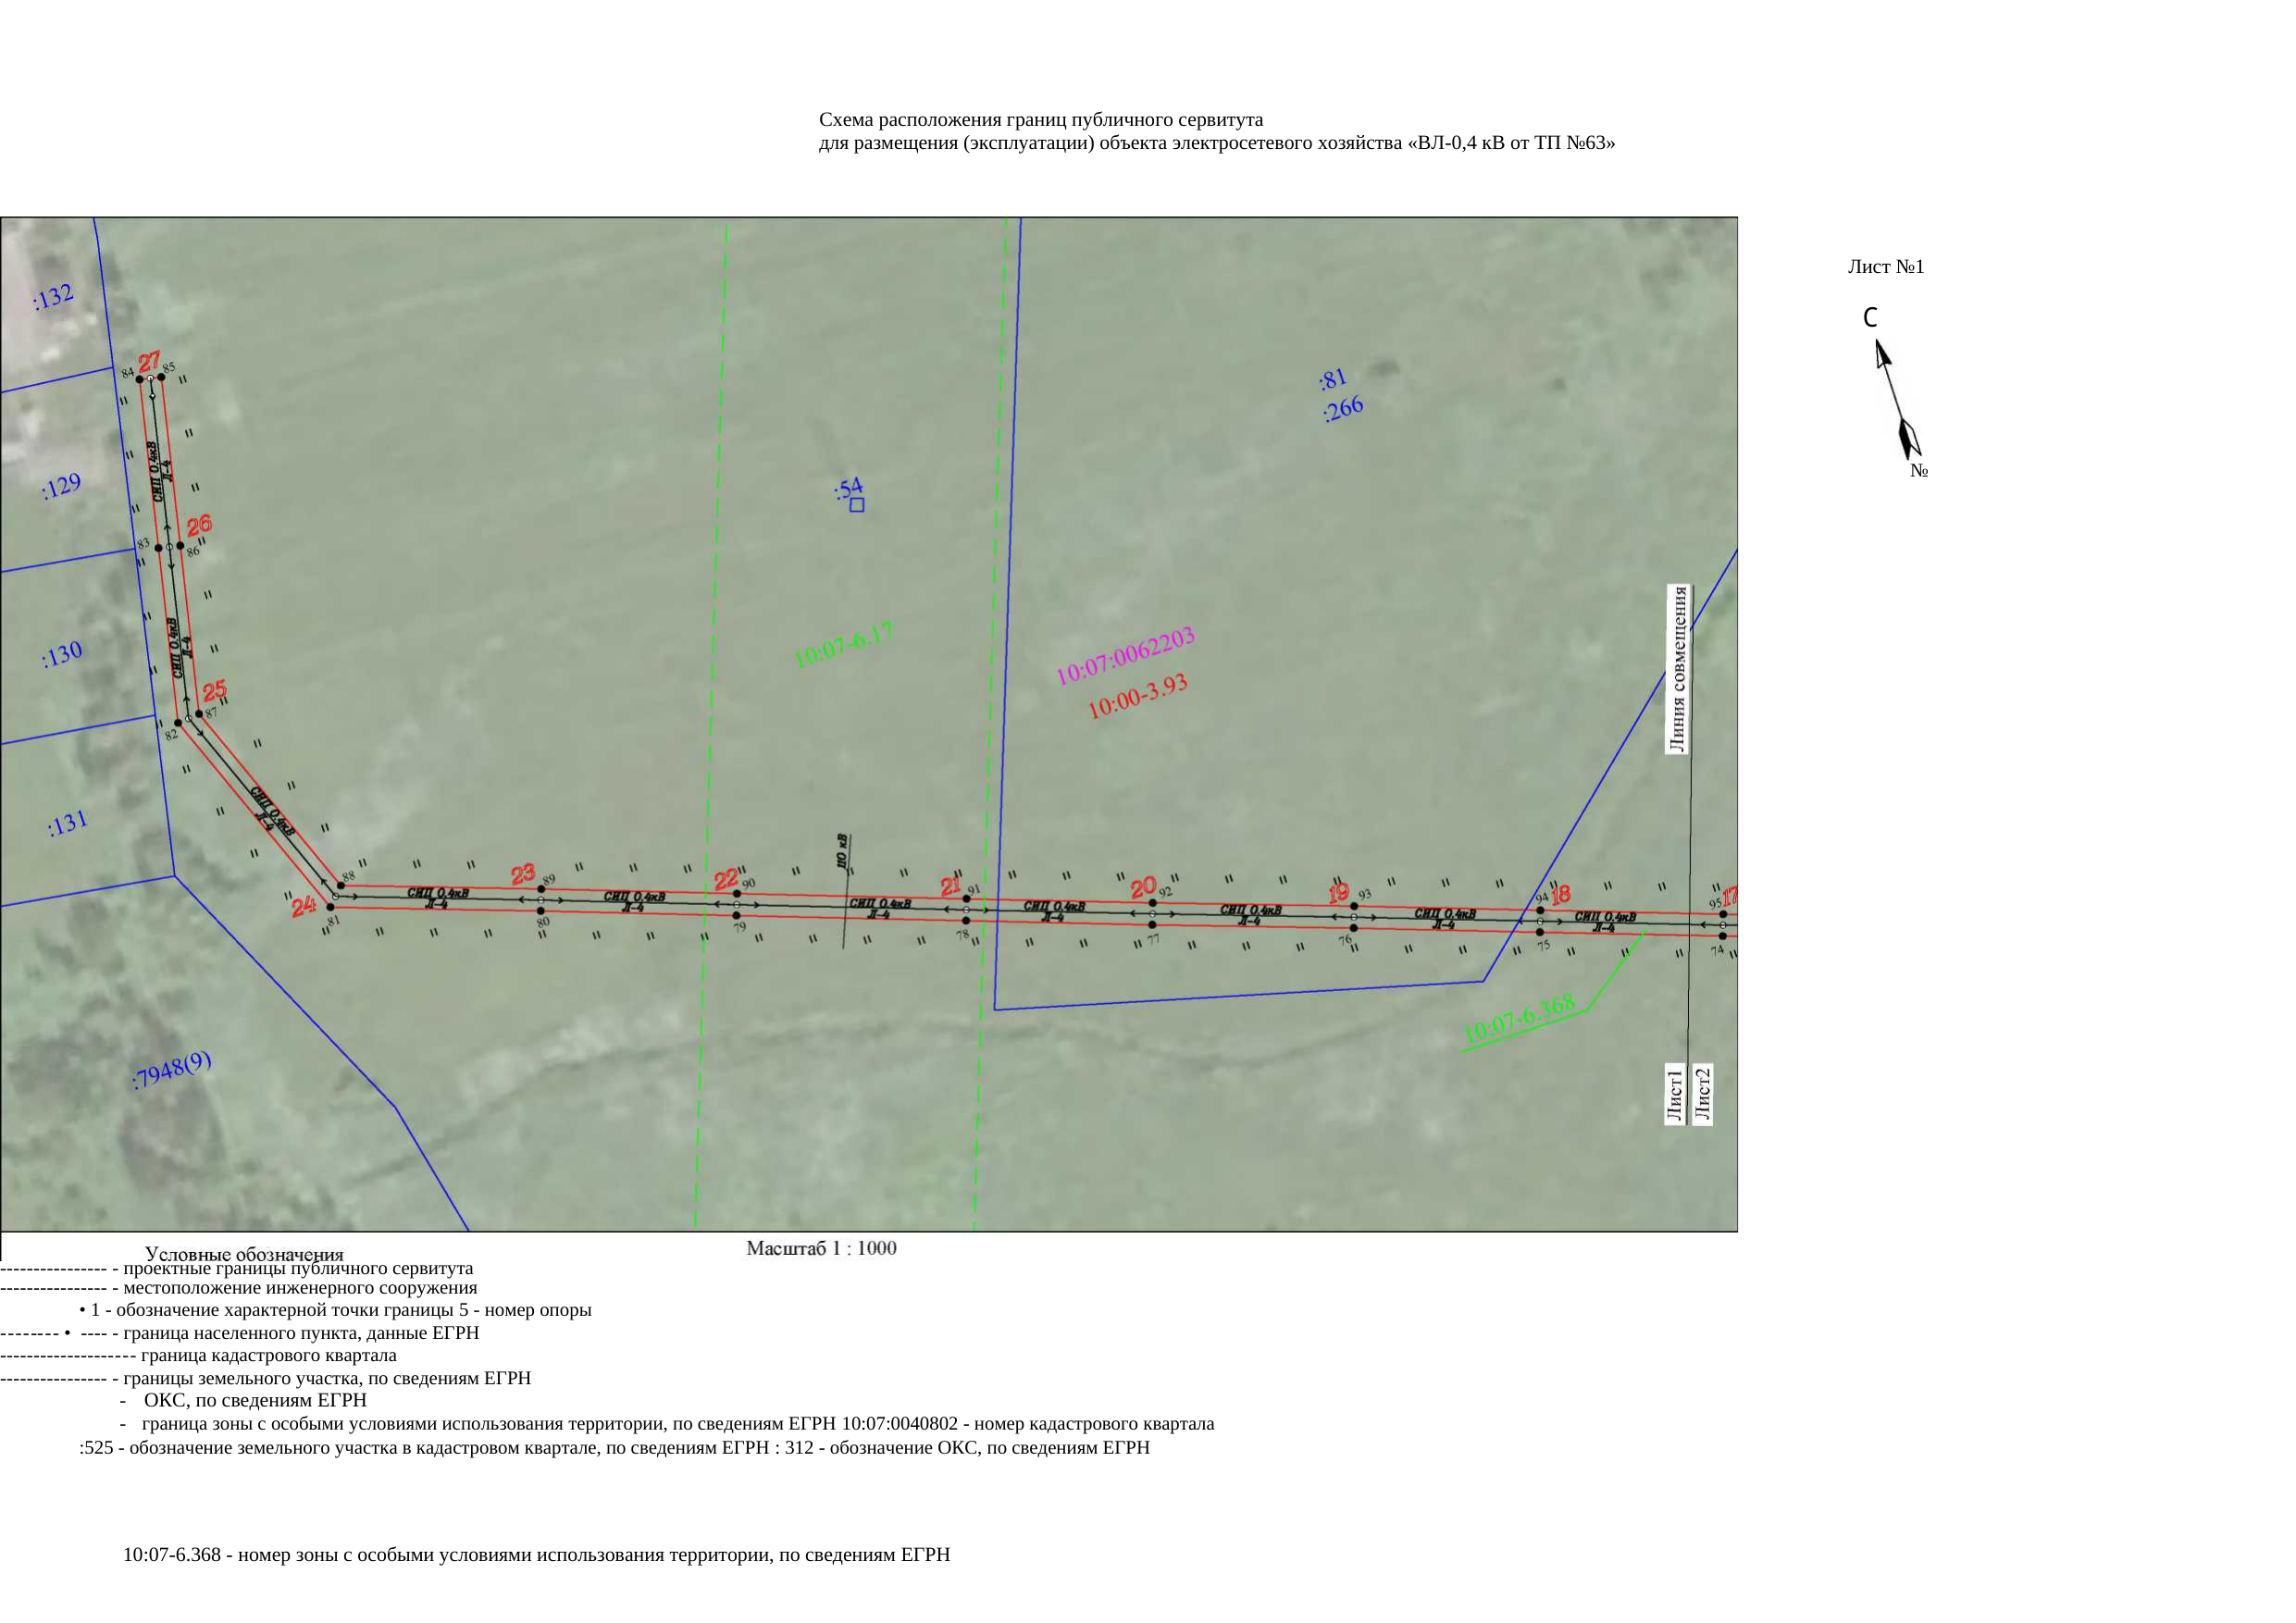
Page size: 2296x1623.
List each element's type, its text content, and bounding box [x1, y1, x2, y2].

picture [0, 217, 1739, 1259]
text • - граница населенного пункта, данные ЕГРН [0, 1320, 2295, 1344]
text граница кадастрового квартала [0, 1344, 2295, 1366]
text - границы земельного участка, по сведениям ЕГРН [0, 1366, 2295, 1389]
list ОКС, по сведениям ЕГРН [119, 1389, 2295, 1411]
list граница зоны с особыми условиями использования территории, по сведениям ЕГРН 10:07:0040802 - номер кадастрового квартала [0, 1411, 2295, 1434]
text • 1 - обозначение характерной точки границы 5 - номер опоры [79, 1298, 1919, 1320]
text - местоположение инженерного сооружения [0, 1279, 2295, 1298]
text :525 - обозначение земельного участка в кадастровом квартале, по сведениям ЕГРН : 312 - обозначение ОКС, по сведениям ЕГРН [79, 1434, 2236, 1459]
text - проектные границы публичного сервитута [0, 1259, 2295, 1279]
picture [1875, 338, 1923, 462]
